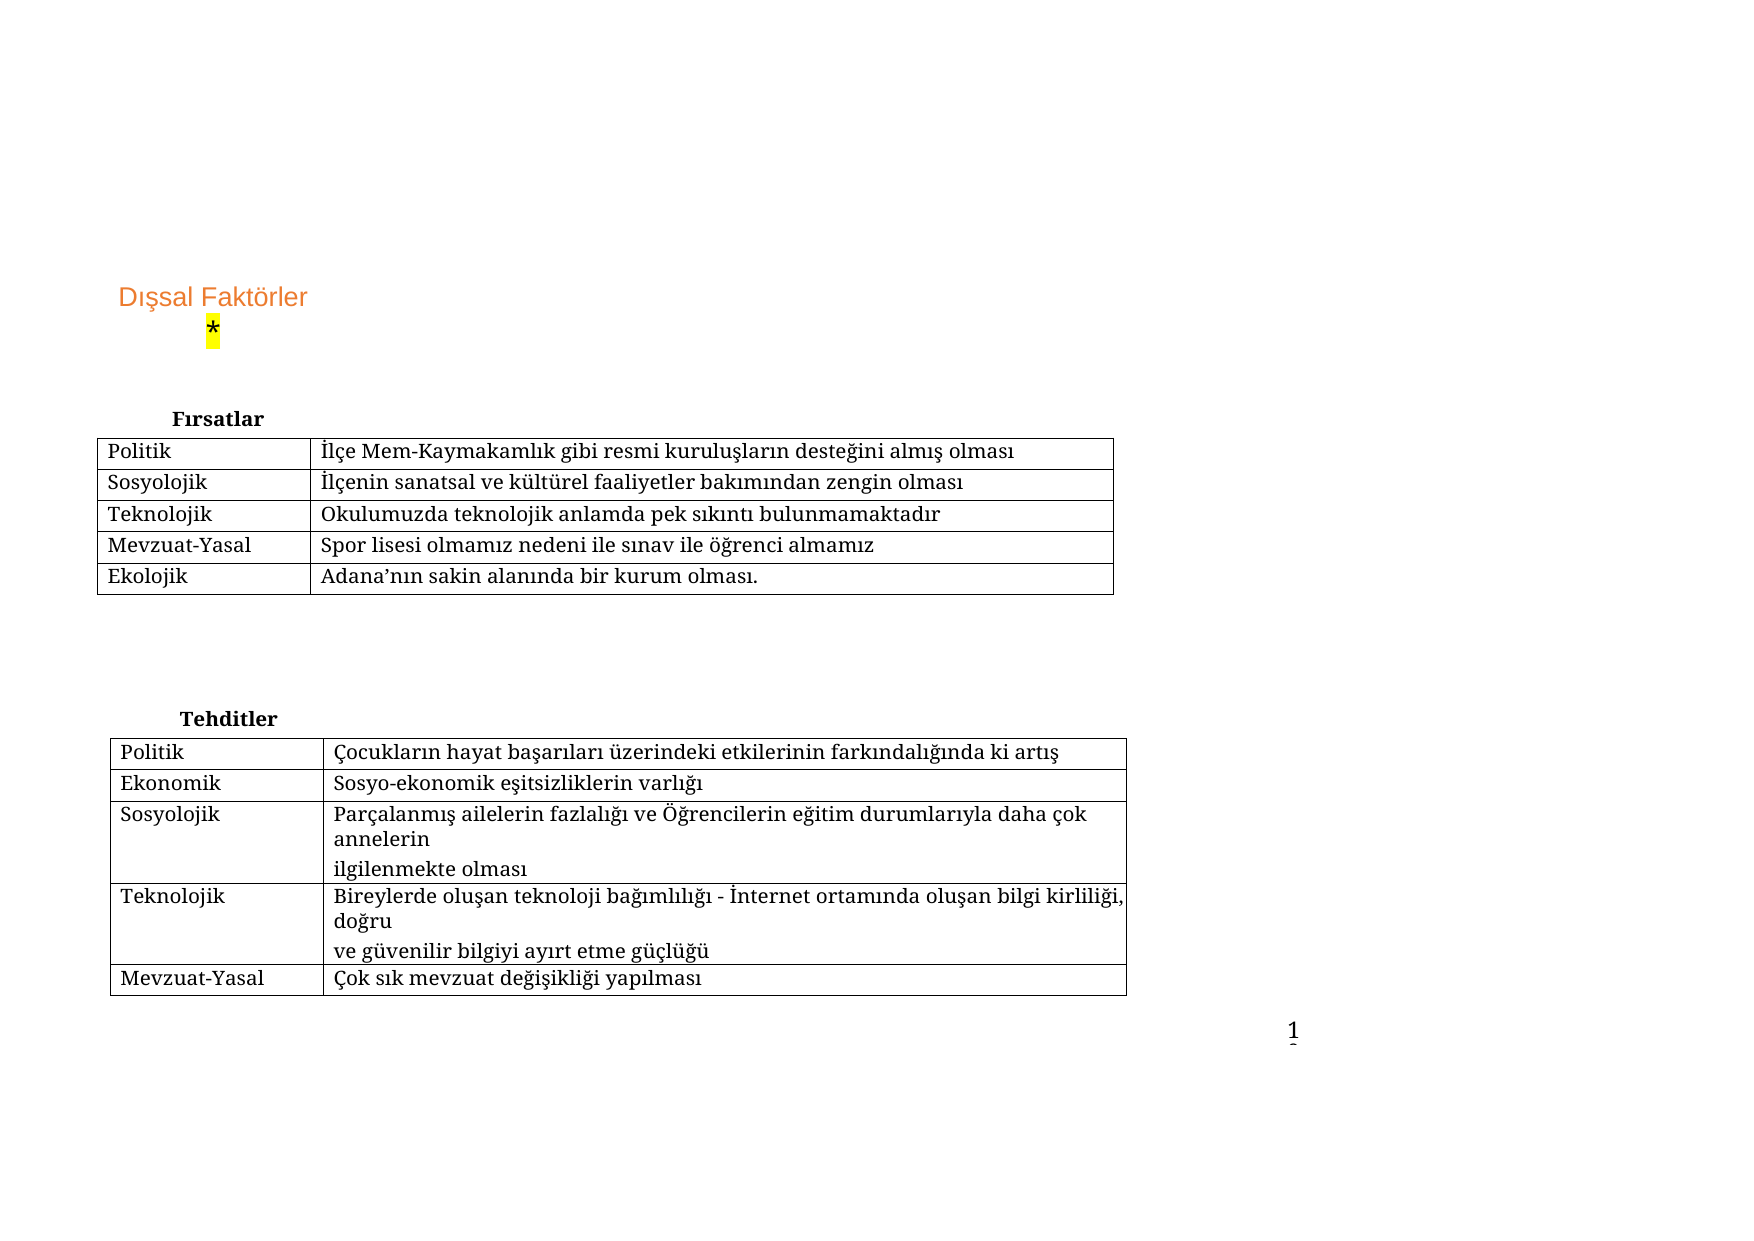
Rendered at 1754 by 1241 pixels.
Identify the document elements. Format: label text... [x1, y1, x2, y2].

table_cell Ekonomik [111, 770, 323, 801]
table_cell Spor lisesi olmamız nedeni ile sınav ile öğrenci almamız [311, 532, 1113, 563]
table_cell Adana’nın sakin alanında bir kurum olması. [311, 564, 1113, 594]
text Tehditler [179, 705, 1754, 732]
text Dışsal Faktörler * [107, 281, 318, 349]
text Fırsatlar [107, 405, 329, 432]
table_cell Sosyolojik [111, 802, 323, 882]
table_cell Teknolojik [111, 884, 323, 964]
table_cell İlçenin sanatsal ve kültürel faaliyetler bakımından zengin olması [311, 470, 1113, 500]
table_header Politik [111, 739, 323, 769]
table_cell Okulumuzda teknolojik anlamda pek sıkıntı bulunmamaktadır [311, 501, 1113, 531]
table_cell Sosyo-ekonomik eşitsizliklerin varlığı [324, 770, 1126, 801]
table_cell Sosyolojik [98, 470, 310, 500]
table_cell Mevzuat-Yasal [111, 965, 323, 995]
table_cell Bireylerde oluşan teknoloji bağımlılığı - İnternet ortamında oluşan bilgi kirliliği, doğru ve güvenilir bilgiyi ayırt etme güçlüğü [324, 884, 1126, 964]
table_cell Mevzuat-Yasal [98, 532, 310, 563]
table_cell Parçalanmış ailelerin fazlalığı ve Öğrencilerin eğitim durumlarıyla daha çok annelerin ilgilenmekte olması [324, 802, 1126, 882]
table_cell Ekolojik [98, 564, 310, 594]
table_cell Teknolojik [98, 501, 310, 531]
table_header Çocukların hayat başarıları üzerindeki etkilerinin farkındalığında ki artış [324, 739, 1126, 769]
table_cell Çok sık mevzuat değişikliği yapılması [324, 965, 1126, 995]
table_header Politik [98, 439, 310, 469]
table_header İlçe Mem-Kaymakamlık gibi resmi kuruluşların desteğini almış olması [311, 439, 1113, 469]
